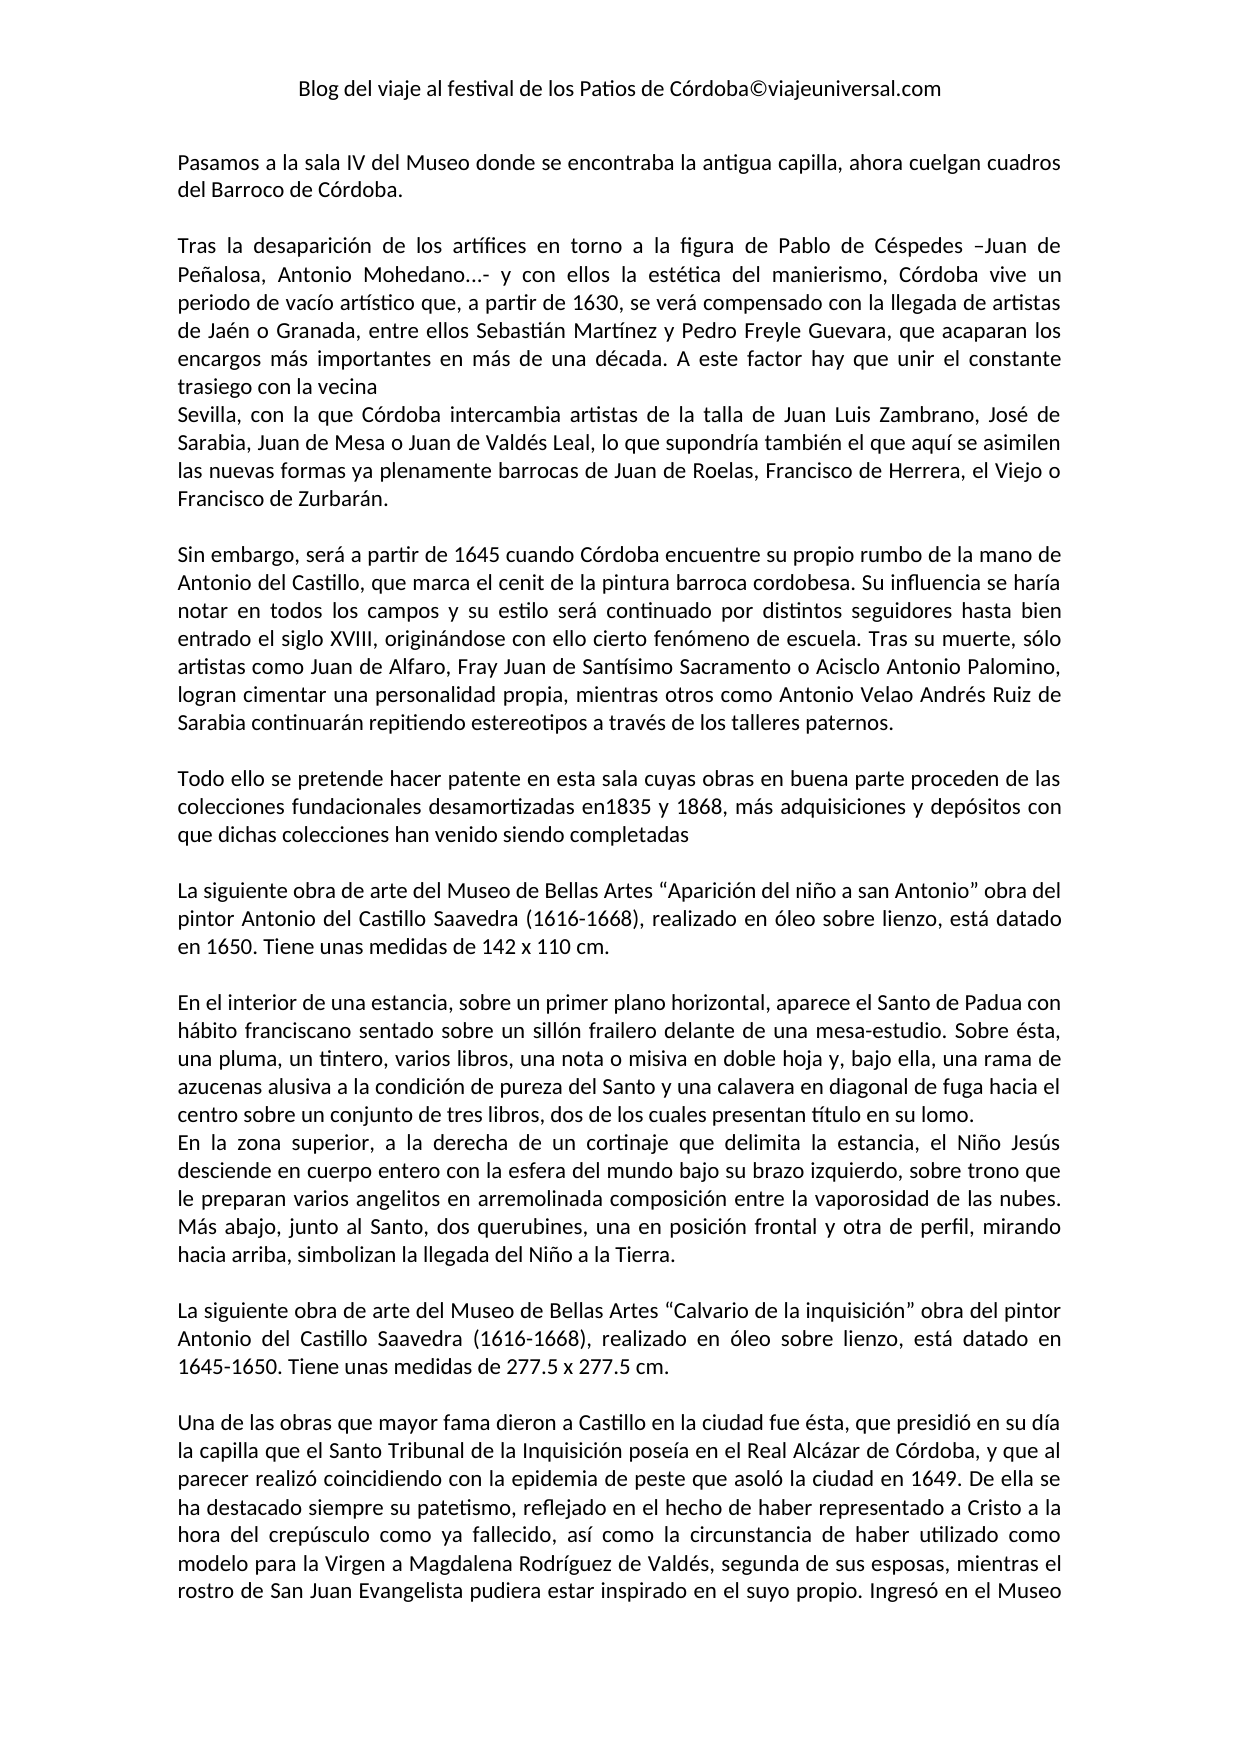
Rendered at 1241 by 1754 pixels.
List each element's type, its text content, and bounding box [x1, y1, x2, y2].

text La siguiente obra de arte del Museo de Bellas Artes “Calvario de la inquisición” obra del pintor Antonio del Castillo Saavedra (1616-1668), realizado en óleo sobre lienzo, está datado en 1645-1650. Tiene unas medidas de 277.5 x 277.5 cm. [177, 1296, 1063, 1381]
text Sevilla, con la que Córdoba intercambia artistas de la talla de Juan Luis Zambrano, José de Sarabia, Juan de Mesa o Juan de Valdés Leal, lo que supondría también el que aquí se asimilen las nuevas formas ya plenamente barrocas de Juan de Roelas, Francisco de Herrera, el Viejo o Francisco de Zurbarán. [177, 400, 1063, 512]
text Pasamos a la sala IV del Museo donde se encontraba la antigua capilla, ahora cuelgan cuadros del Barroco de Córdoba. [177, 148, 1063, 204]
text Tras la desaparición de los artífices en torno a la figura de Pablo de Céspedes –Juan de Peñalosa, Antonio Mohedano...- y con ellos la estética del manierismo, Córdoba vive un periodo de vacío artístico que, a partir de 1630, se verá compensado con la llegada de artistas de Jaén o Granada, entre ellos Sebastián Martínez y Pedro Freyle Guevara, que acaparan los encargos más importantes en más de una década. A este factor hay que unir el constante trasiego con la vecina [177, 232, 1063, 400]
text Sin embargo, será a partir de 1645 cuando Córdoba encuentre su propio rumbo de la mano de Antonio del Castillo, que marca el cenit de la pintura barroca cordobesa. Su influencia se haría notar en todos los campos y su estilo será continuado por distintos seguidores hasta bien entrado el siglo XVIII, originándose con ello cierto fenómeno de escuela. Tras su muerte, sólo artistas como Juan de Alfaro, Fray Juan de Santísimo Sacramento o Acisclo Antonio Palomino, logran cimentar una personalidad propia, mientras otros como Antonio Velao Andrés Ruiz de Sarabia continuarán repitiendo estereotipos a través de los talleres paternos. [177, 540, 1063, 736]
text En la zona superior, a la derecha de un cortinaje que delimita la estancia, el Niño Jesús desciende en cuerpo entero con la esfera del mundo bajo su brazo izquierdo, sobre trono que le preparan varios angelitos en arremolinada composición entre la vaporosidad de las nubes. Más abajo, junto al Santo, dos querubines, una en posición frontal y otra de perfil, mirando hacia arriba, simbolizan la llegada del Niño a la Tierra. [177, 1128, 1063, 1268]
text La siguiente obra de arte del Museo de Bellas Artes “Aparición del niño a san Antonio” obra del pintor Antonio del Castillo Saavedra (1616-1668), realizado en óleo sobre lienzo, está datado en 1650. Tiene unas medidas de 142 x 110 cm. [177, 876, 1063, 960]
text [177, 1408, 1063, 1605]
text Todo ello se pretende hacer patente en esta sala cuyas obras en buena parte proceden de las colecciones fundacionales desamortizadas en1835 y 1868, más adquisiciones y depósitos con que dichas colecciones han venido siendo completadas [177, 764, 1063, 848]
text En el interior de una estancia, sobre un primer plano horizontal, aparece el Santo de Padua con hábito franciscano sentado sobre un sillón frailero delante de una mesa-estudio. Sobre ésta, una pluma, un tintero, varios libros, una nota o misiva en doble hoja y, bajo ella, una rama de azucenas alusiva a la condición de pureza del Santo y una calavera en diagonal de fuga hacia el centro sobre un conjunto de tres libros, dos de los cuales presentan título en su lomo. [177, 988, 1063, 1128]
